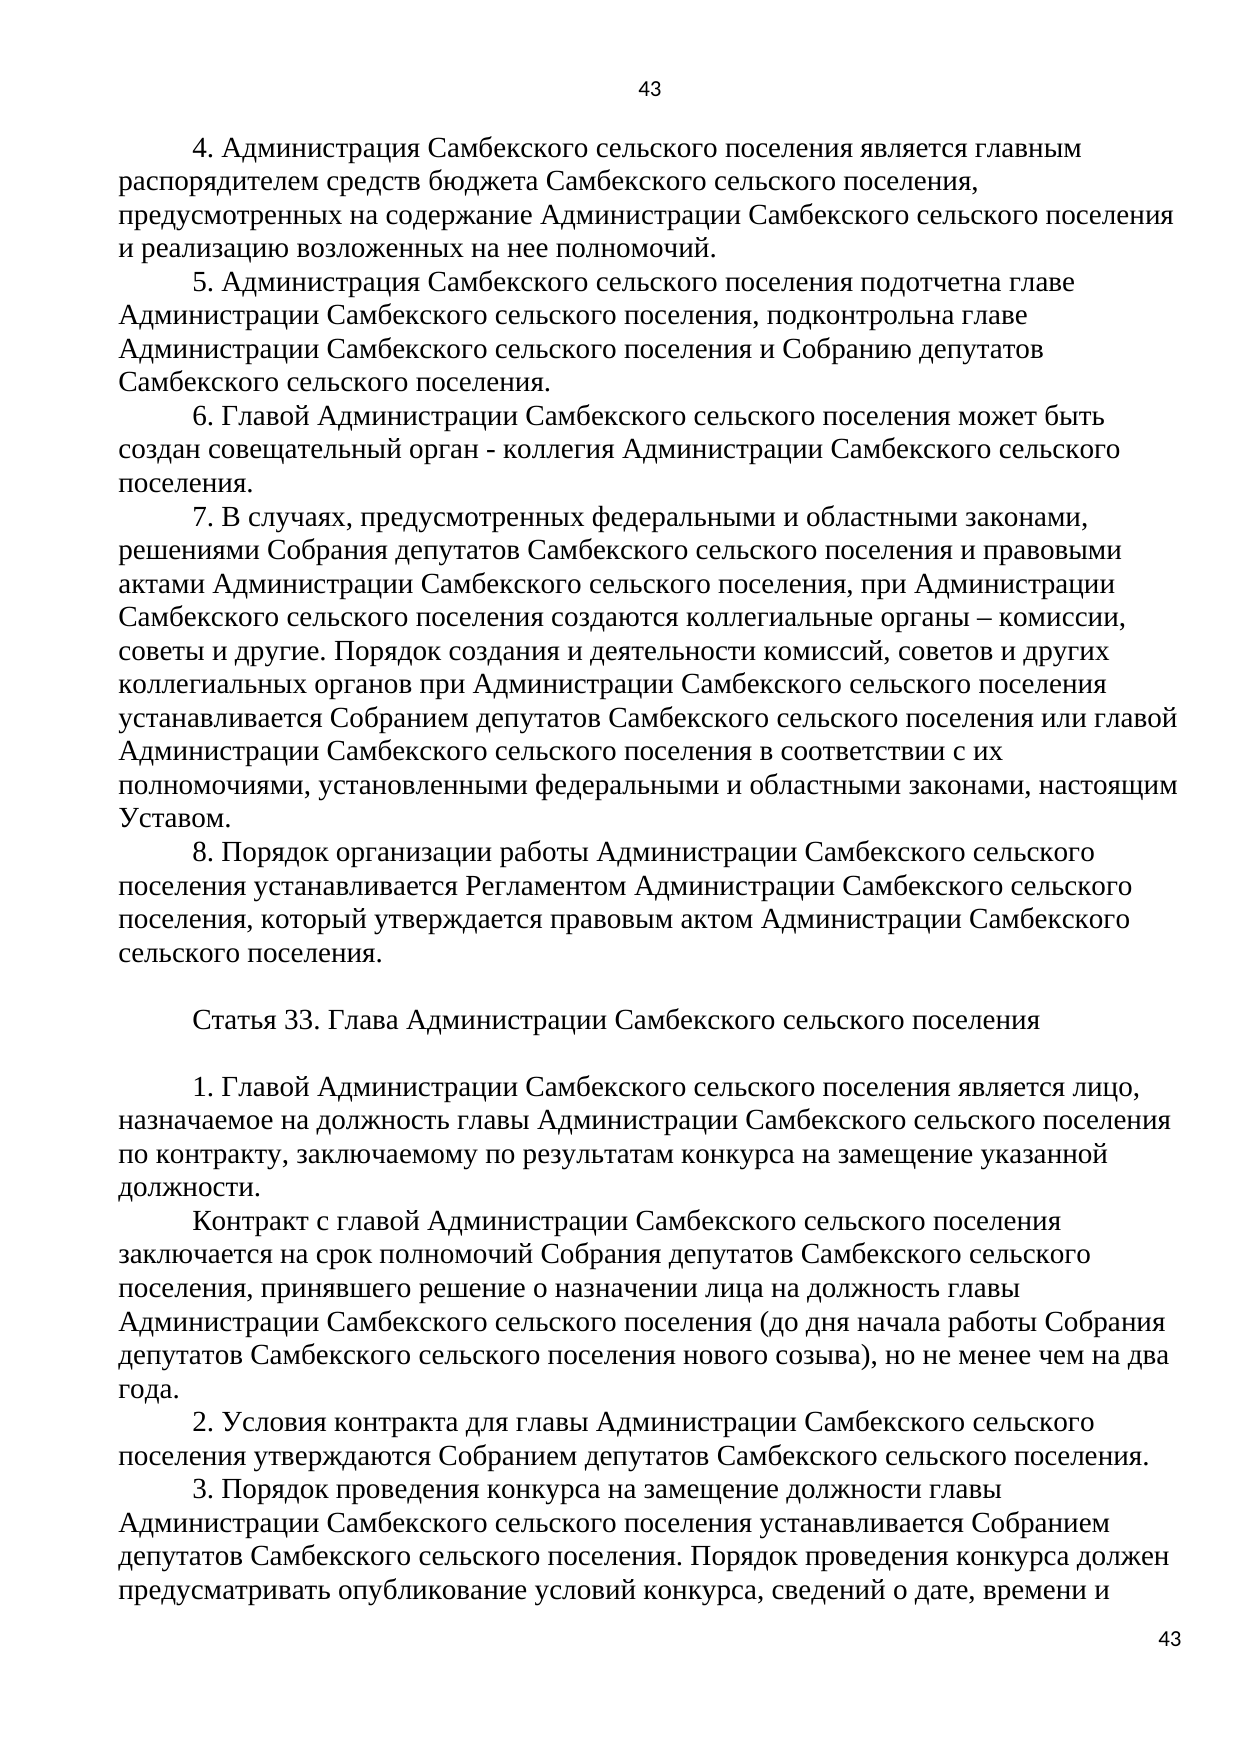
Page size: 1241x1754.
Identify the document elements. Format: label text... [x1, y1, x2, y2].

text 2. Условия контракта для главы Администрации Самбекского сельского поселения утверждаются Собранием депутатов Самбекского сельского поселения. [118, 1404, 1181, 1471]
text 1. Главой Администрации Самбекского сельского поселения является лицо, назначаемое на должность главы Администрации Самбекского сельского поселения по контракту, заключаемому по результатам конкурса на замещение указанной должности. [118, 1069, 1181, 1203]
text 7. В случаях, предусмотренных федеральными и областными законами, решениями Собрания депутатов Самбекского сельского поселения и правовыми актами Администрации Самбекского сельского поселения, при Администрации Самбекского сельского поселения создаются коллегиальные органы – комиссии, советы и другие. Порядок создания и деятельности комиссий, советов и других коллегиальных органов при Администрации Самбекского сельского поселения устанавливается Собранием депутатов Самбекского сельского поселения или главой Администрации Самбекского сельского поселения в соответствии с их полномочиями, установленными федеральными и областными законами, настоящим Уставом. [118, 499, 1181, 834]
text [118, 1471, 1181, 1606]
text Контракт с главой Администрации Самбекского сельского поселения заключается на срок полномочий Собрания депутатов Самбекского сельского поселения, принявшего решение о назначении лица на должность главы Администрации Самбекского сельского поселения (до дня начала работы Собрания депутатов Самбекского сельского поселения нового созыва), но не менее чем на два года. [118, 1203, 1181, 1404]
text 8. Порядок организации работы Администрации Самбекского сельского поселения устанавливается Регламентом Администрации Самбекского сельского поселения, который утверждается правовым актом Администрации Самбекского сельского поселения. [118, 834, 1181, 968]
text 6. Главой Администрации Самбекского сельского поселения может быть создан совещательный орган - коллегия Администрации Самбекского сельского поселения. [118, 398, 1181, 499]
text Статья 33. Глава Администрации Самбекского сельского поселения [118, 1002, 1181, 1035]
text 4. Администрация Самбекского сельского поселения является главным распорядителем средств бюджета Самбекского сельского поселения, предусмотренных на содержание Администрации Самбекского сельского поселения и реализацию возложенных на нее полномочий. [118, 130, 1181, 264]
text 5. Администрация Самбекского сельского поселения подотчетна главе Администрации Самбекского сельского поселения, подконтрольна главе Администрации Самбекского сельского поселения и Собранию депутатов Самбекского сельского поселения. [118, 264, 1181, 398]
